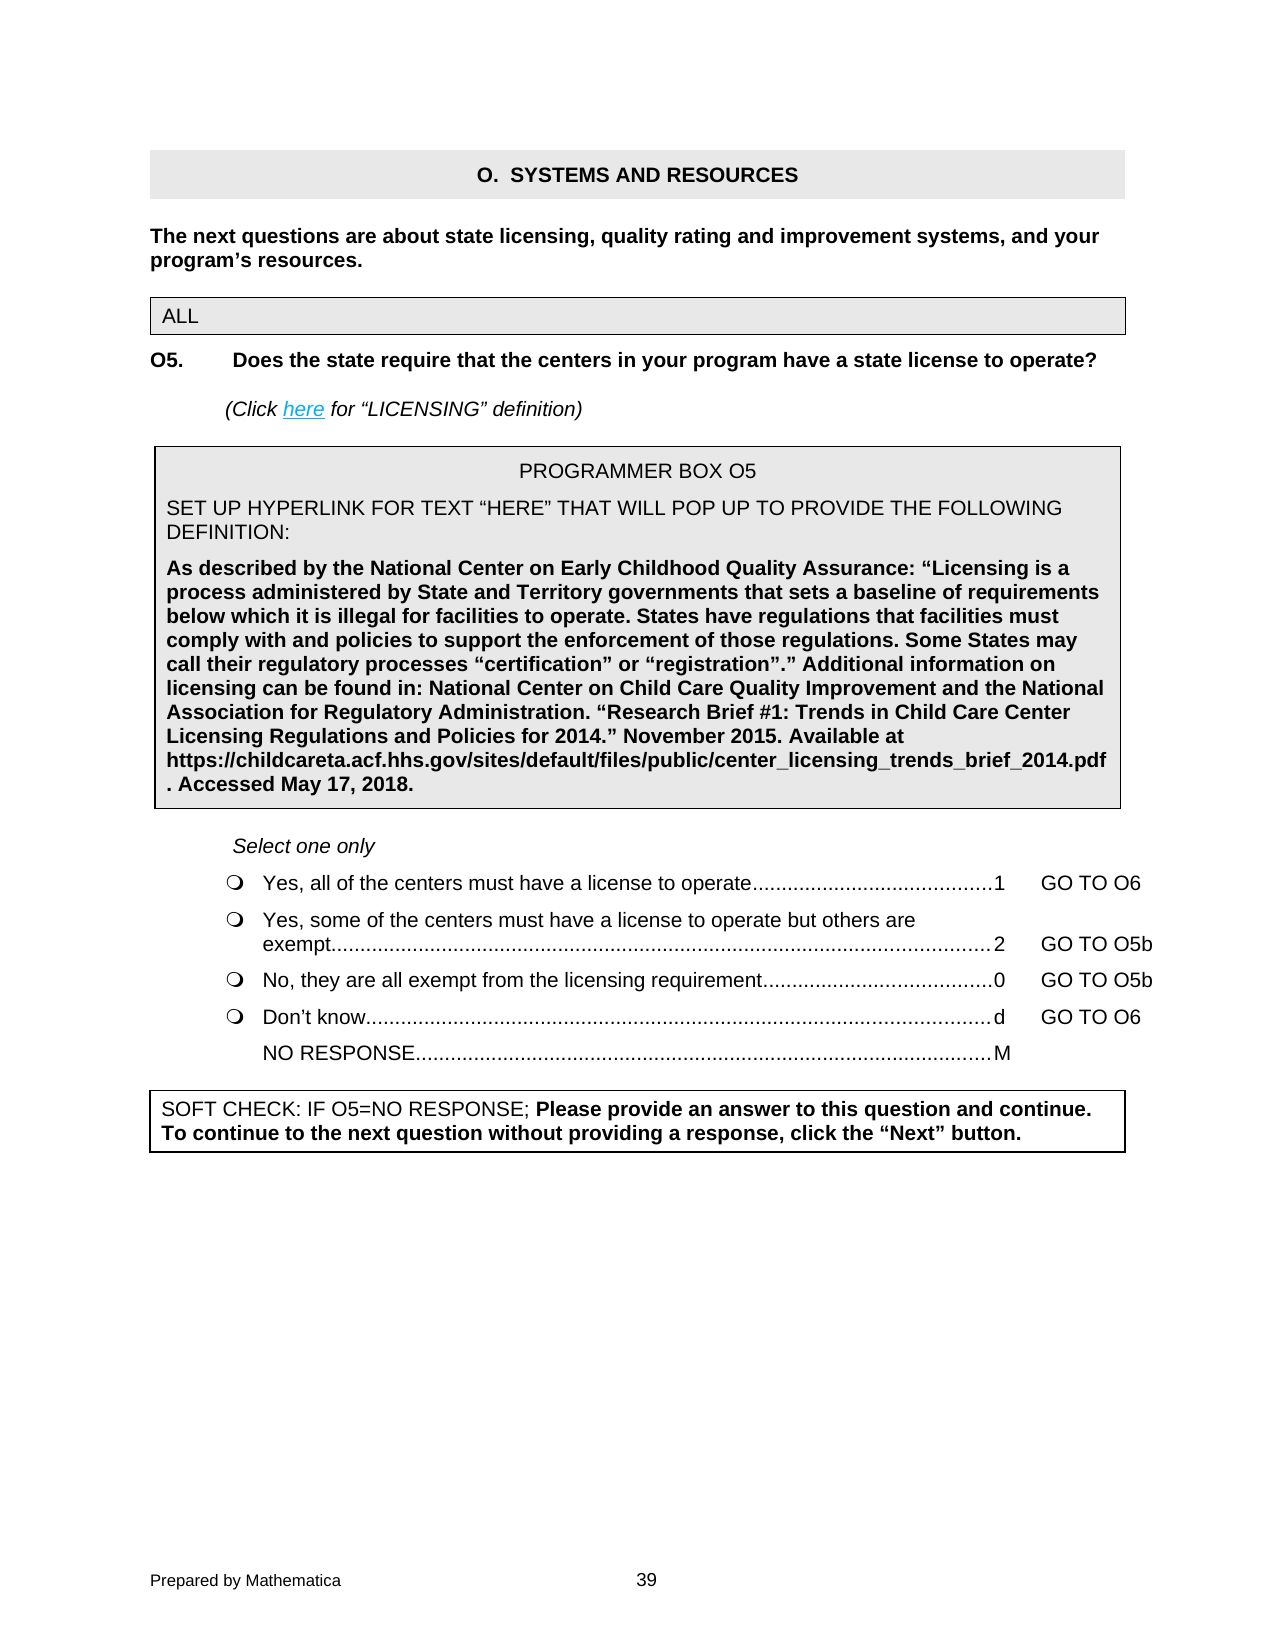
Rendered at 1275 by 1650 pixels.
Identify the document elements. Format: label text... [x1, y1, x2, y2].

table_header O. SYSTEMS AND RESOURCES [150, 150, 1125, 199]
text No, they are all exempt from the licensing requirement 0 GO TO O5b [225, 968, 1228, 992]
text O5. Does the state require that the centers in your program have a state license to operate? [150, 348, 1125, 372]
table_header SOFT CHECK: IF O5=NO RESPONSE; Please provide an answer to this question and continue. To continue to the next question without providing a response, click the “Next” button. [151, 1091, 1124, 1151]
table_header PROGRAMMER BOX O5 set up hyperlink for text “here” that will pop up to provide the following definition: As described by the National Center on Early Childhood Quality Assurance: “Licensing is a process administered by State and Territory governments that sets a baseline of requirements below which it is illegal for facilities to operate. States have regulations that facilities must comply with and policies to support the enforcement of those regulations. Some States may call their regulatory processes “certification” or “registration”.” Additional information on licensing can be found in: National Center on Child Care Quality Improvement and the National Association for Regulatory Administration. “Research Brief #1: Trends in Child Care Center Licensing Regulations and Policies for 2014.” November 2015. Available at https://childcareta.acf.hhs.gov/sites/default/files/public/center_licensing_trends_brief_2014.pdf. Accessed May 17, 2018. [156, 447, 1120, 808]
table_header ALL [151, 298, 1125, 334]
text NO RESPONSE M [262, 1041, 1125, 1065]
text Yes, all of the centers must have a license to operate 1 GO TO O6 [225, 871, 1228, 895]
text exempt 2 GO TO O5b [225, 931, 1228, 955]
text Yes, some of the centers must have a license to operate but others are [225, 907, 1228, 931]
text The next questions are about state licensing, quality rating and improvement systems, and your program’s resources. [150, 224, 1125, 272]
text Select one only [150, 834, 1125, 858]
text Don’t know d GO TO O6 [225, 1004, 1228, 1028]
text (Click here for “LICENSING” definition) [150, 397, 1125, 421]
